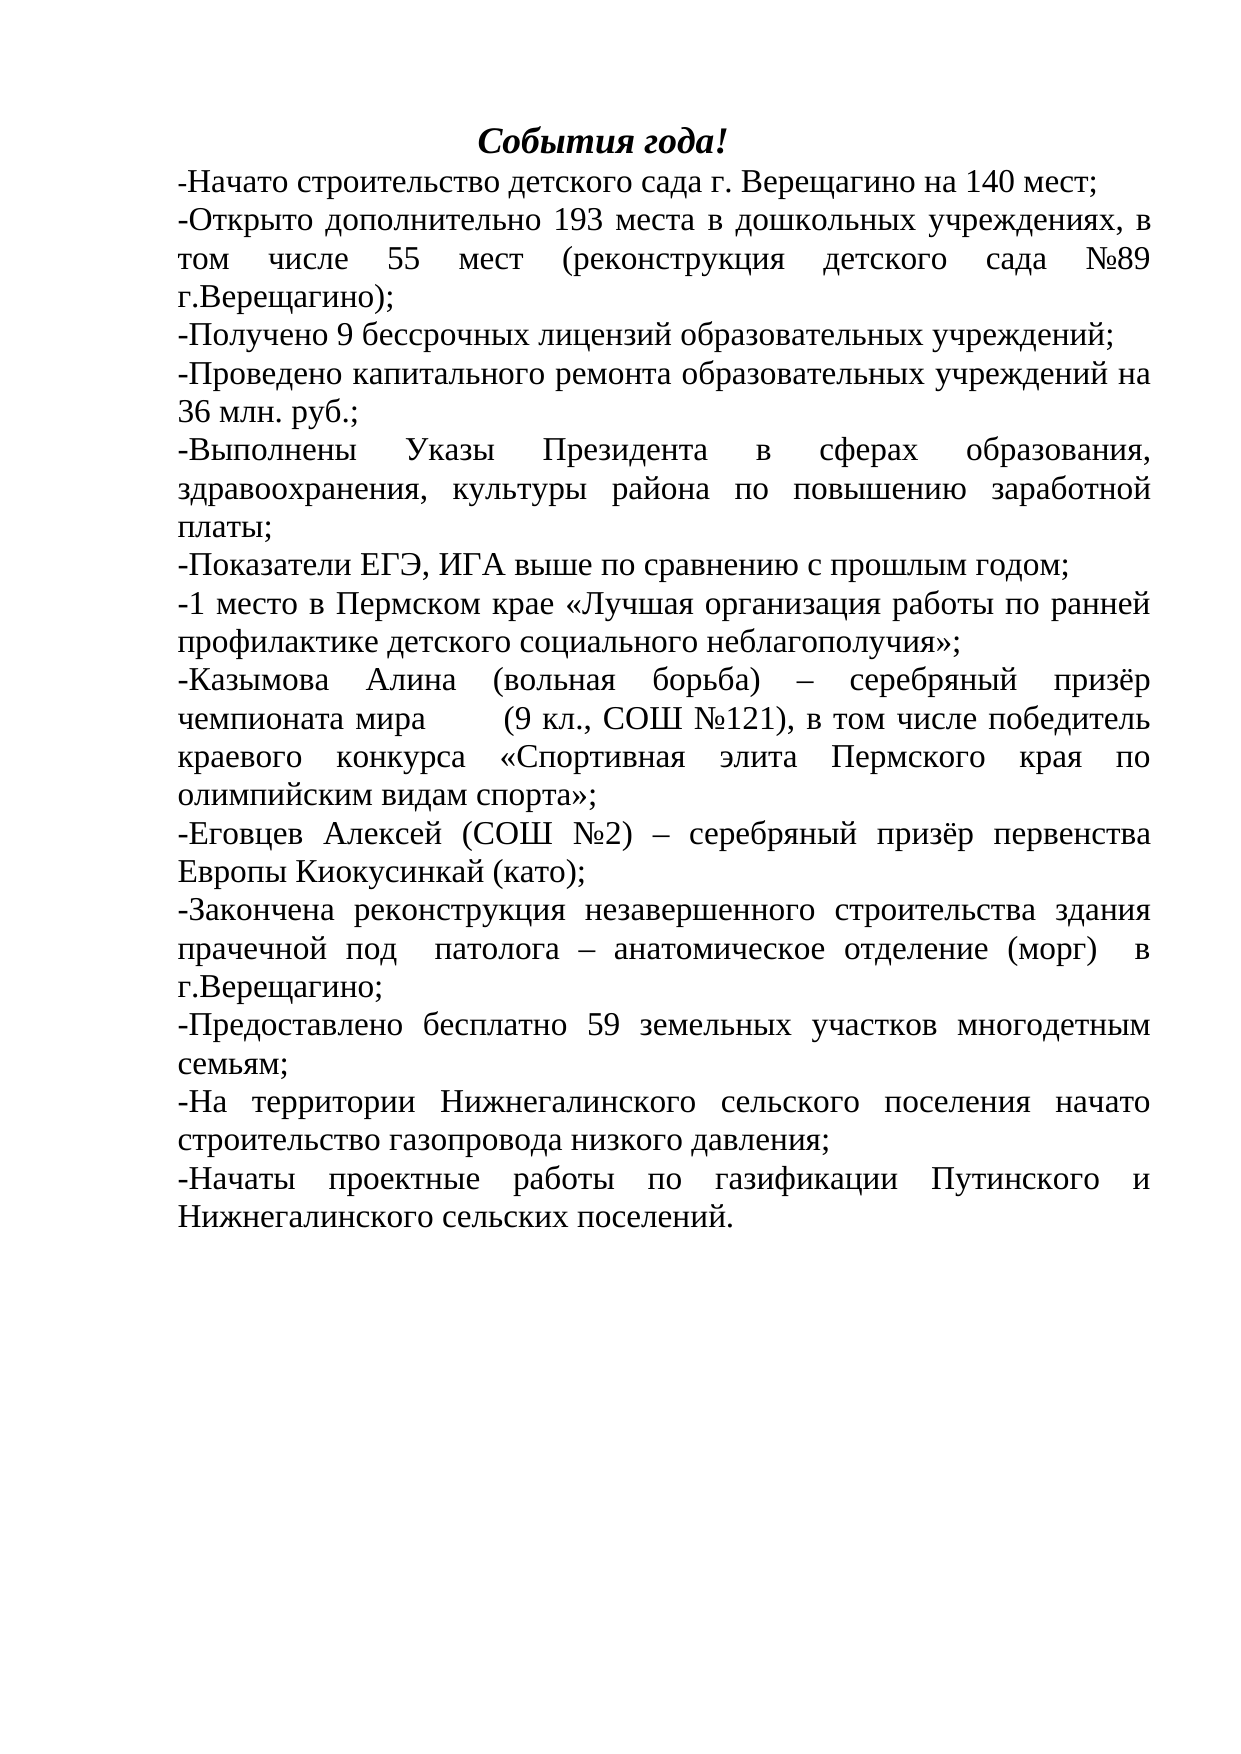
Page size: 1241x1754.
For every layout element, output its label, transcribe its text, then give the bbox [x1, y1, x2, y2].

text -Закончена реконструкция незавершенного строительства здания прачечной под патолога – анатомическое отделение (морг) в г.Верещагино; [177, 889, 1152, 1004]
text -Получено 9 бессрочных лицензий образовательных учреждений; [177, 314, 1152, 353]
text События года! [177, 118, 1152, 161]
text -Предоставлено бесплатно 59 земельных участков многодетным семьям; [177, 1004, 1152, 1081]
text -Выполнены Указы Президента в сферах образования, здравоохранения, культуры района по повышению заработной платы; [177, 429, 1152, 544]
text -Еговцев Алексей (СОШ №2) – серебряный призёр первенства Европы Киокусинкай (като); [177, 813, 1152, 889]
text -Начаты проектные работы по газификации Путинского и Нижнегалинского сельских поселений. [177, 1158, 1152, 1234]
text -Казымова Алина (вольная борьба) – серебряный призёр чемпионата мира (9 кл., СОШ №121), в том числе победитель краевого конкурса «Спортивная элита Пермского края по олимпийским видам спорта»; [177, 659, 1152, 813]
text -Начато строительство детского сада г. Верещагино на 140 мест; [177, 161, 1152, 199]
text -Проведено капитального ремонта образовательных учреждений на 36 млн. руб.; [177, 353, 1152, 429]
text -1 место в Пермском крае «Лучшая организация работы по ранней профилактике детского социального неблагополучия»; [177, 583, 1152, 659]
text -Показатели ЕГЭ, ИГА выше по сравнению с прошлым годом; [177, 544, 1152, 583]
text -Открыто дополнительно 193 места в дошкольных учреждениях, в том числе 55 мест (реконструкция детского сада №89 г.Верещагино); [177, 199, 1152, 314]
text -На территории Нижнегалинского сельского поселения начато строительство газопровода низкого давления; [177, 1081, 1152, 1158]
